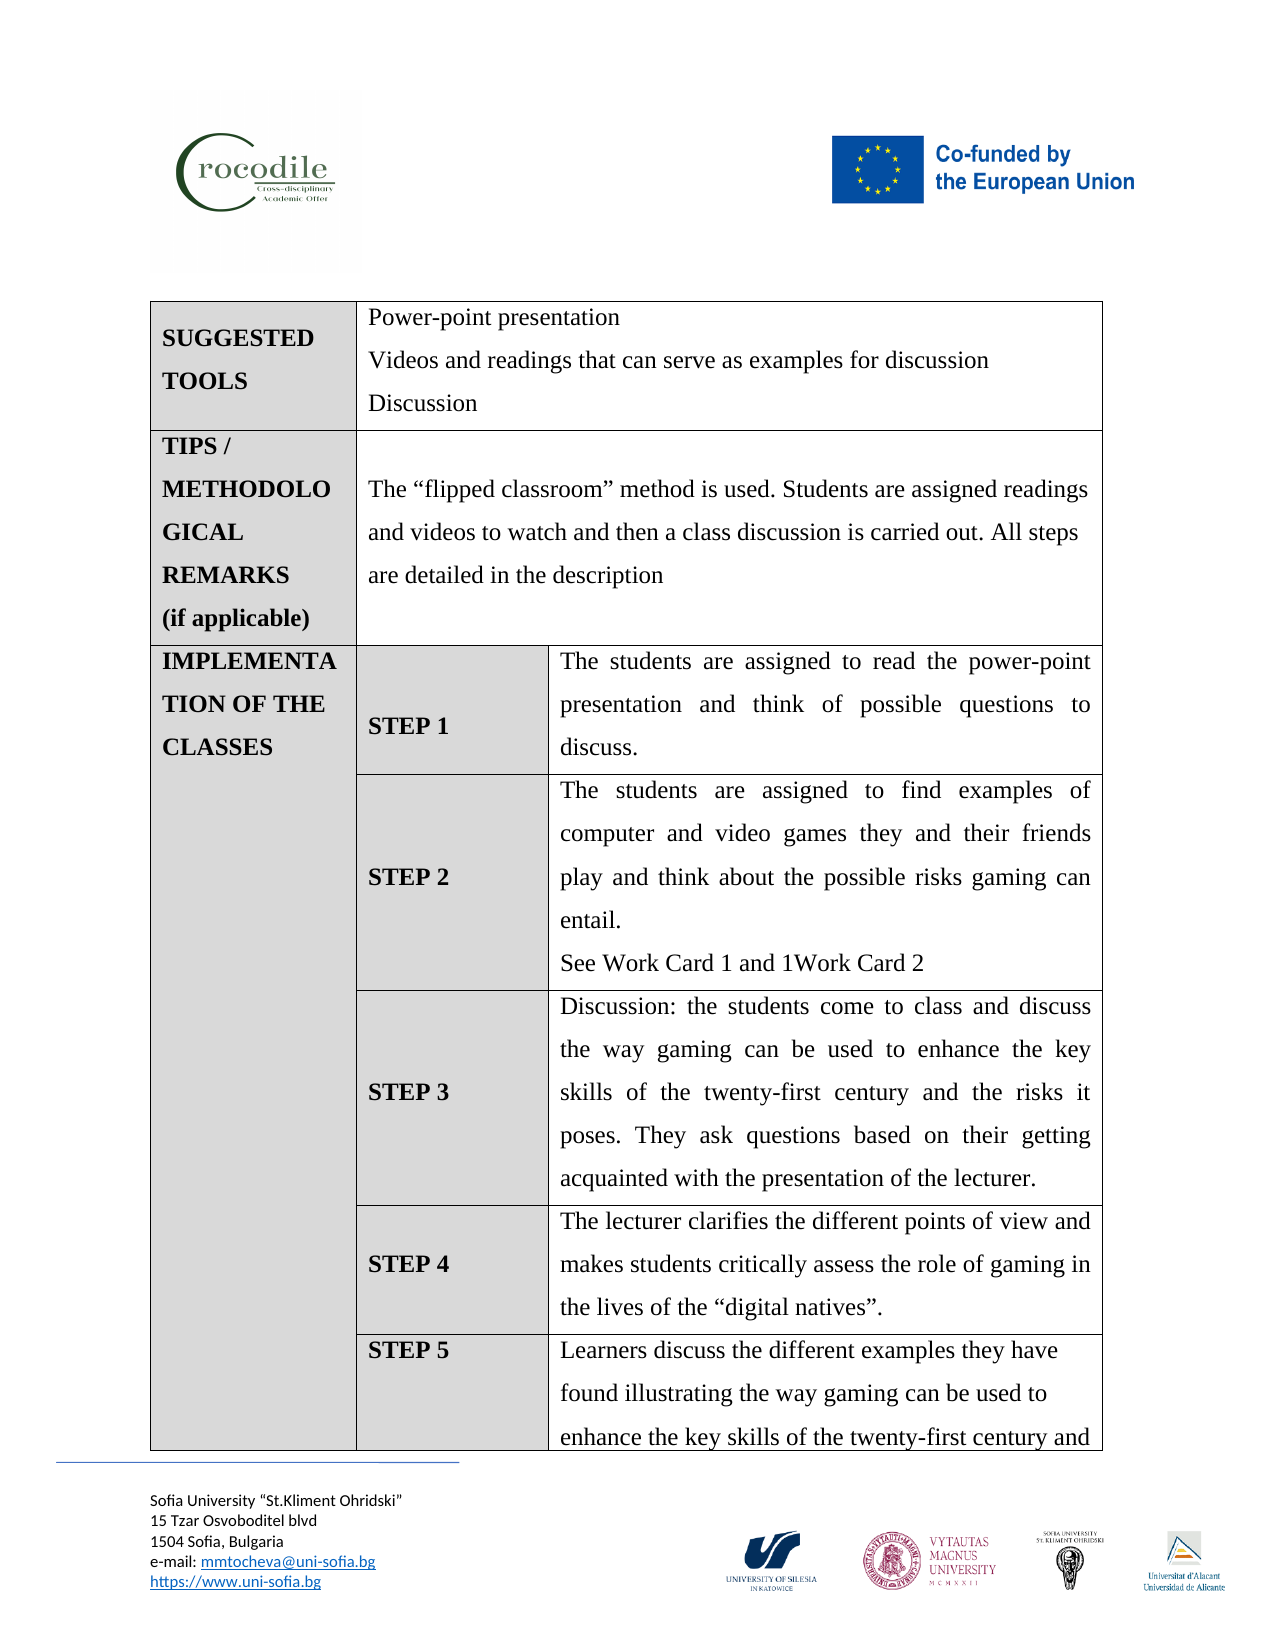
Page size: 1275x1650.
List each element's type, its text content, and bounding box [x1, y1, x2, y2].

table_cell STEP 5 [357, 1335, 548, 1450]
table_cell The students are assigned to read the power-point presentation and think of possible questions to discuss. [549, 646, 1102, 774]
table_cell STEP 1 [357, 646, 548, 774]
table_cell STEP 4 [357, 1206, 548, 1334]
table_cell Power-point presentation Videos and readings that can serve as examples for discussion Discussion [357, 302, 1102, 430]
picture [747, 65, 1252, 262]
table_cell The students are assigned to find examples of computer and video games they and their friends play and think about the possible risks gaming can entail. See Work Card 1 and 1Work Card 2 [549, 775, 1102, 990]
table_cell STEP 3 [357, 991, 548, 1205]
picture [702, 1440, 1275, 1650]
table_cell STEP 2 [357, 775, 548, 990]
table_cell The lecturer clarifies the different points of view and makes students critically assess the role of gaming in the lives of the “digital natives”. [549, 1206, 1102, 1334]
picture [150, 90, 363, 273]
table_cell Discussion: the students come to class and discuss the way gaming can be used to enhance the key skills of the twenty-first century and the risks it poses. They ask questions based on their getting acquainted with the presentation of the lecturer. [549, 991, 1102, 1205]
table_cell TIPS / METHODOLOGICAL REMARKS (if applicable) [151, 431, 356, 645]
table_cell IMPLEMENTATION OF THE CLASSES [151, 646, 356, 1450]
table_cell SUGGESTED TOOLS [151, 302, 356, 430]
table_cell The “flipped classroom” method is used. Students are assigned readings and videos to watch and then a class discussion is carried out. All steps are detailed in the description [357, 431, 1102, 645]
